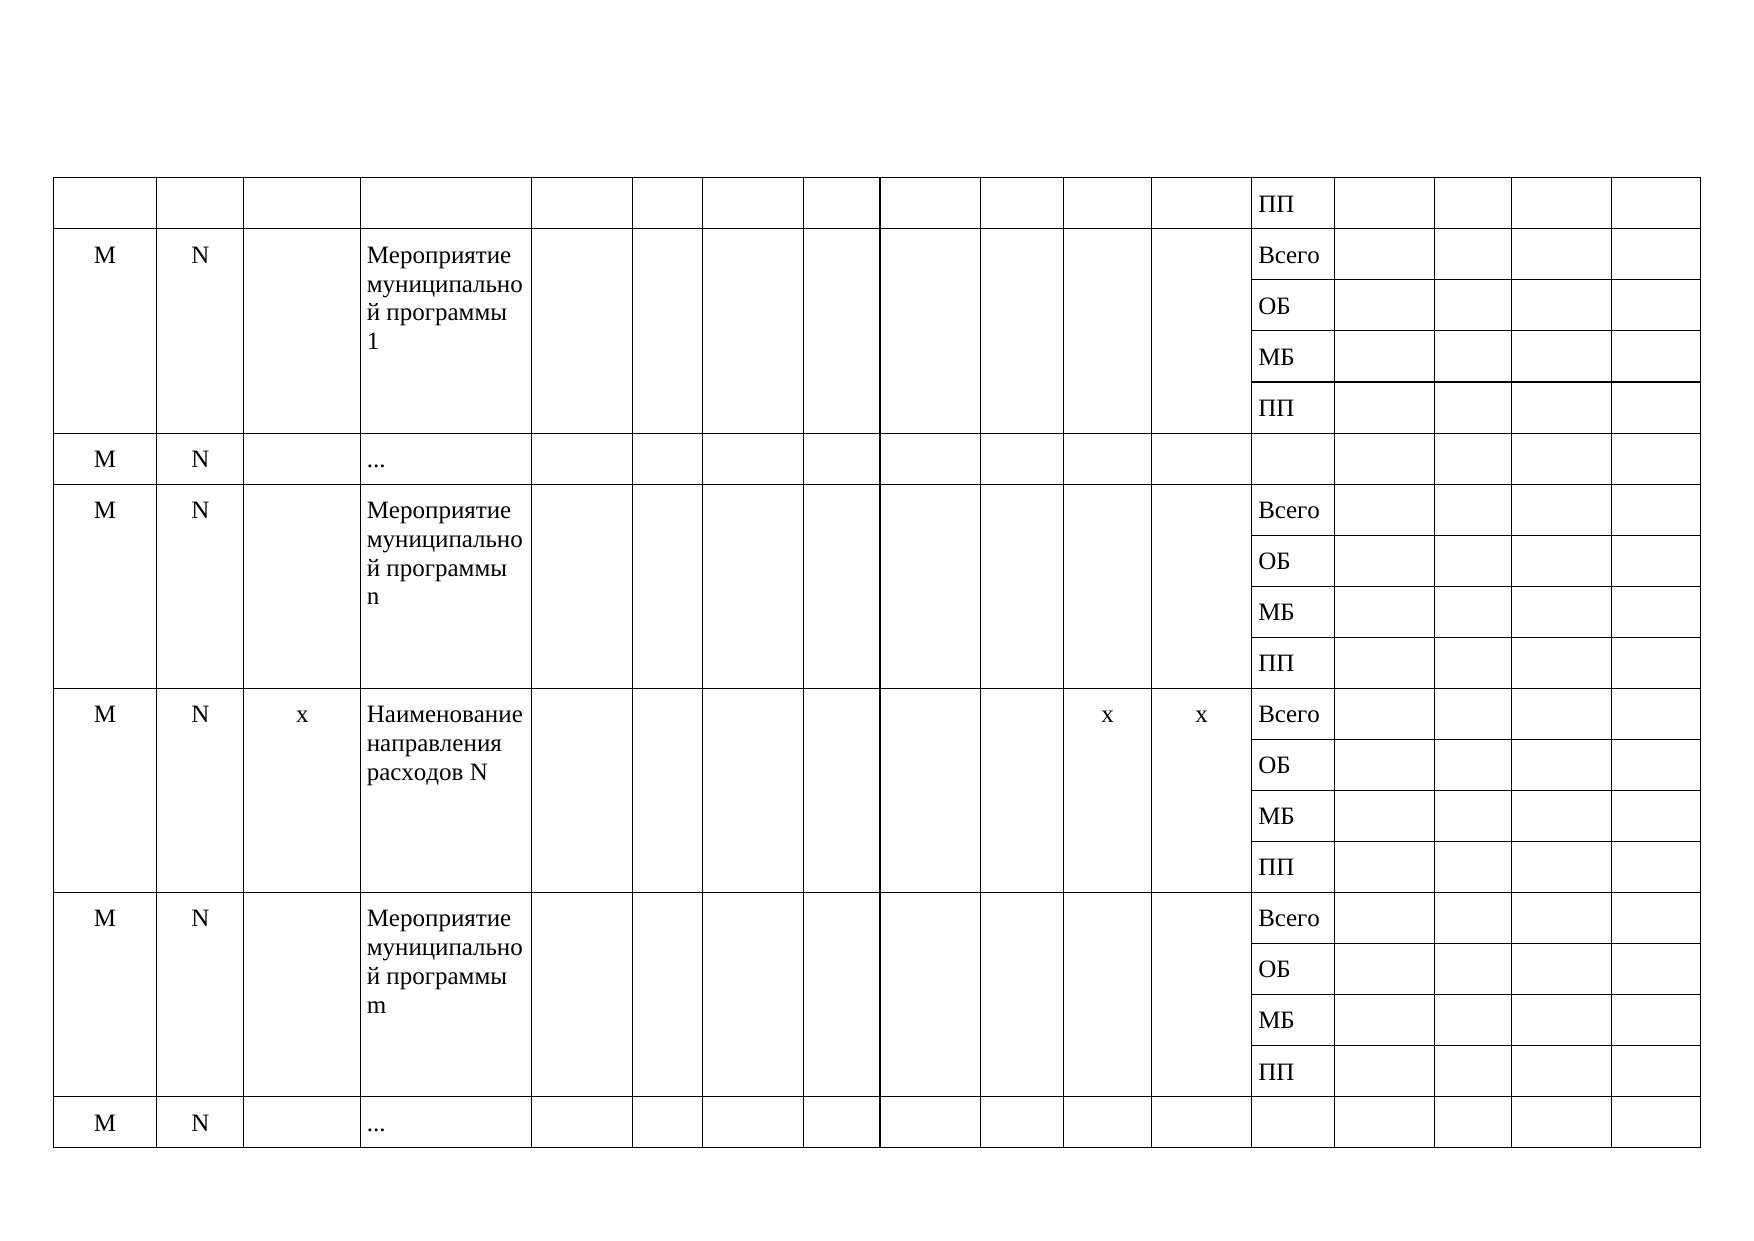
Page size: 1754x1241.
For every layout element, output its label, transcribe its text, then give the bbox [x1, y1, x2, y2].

table_cell [1064, 1097, 1151, 1147]
table_cell [1612, 280, 1700, 330]
table_cell [1512, 689, 1611, 739]
table_cell [1335, 1046, 1434, 1096]
table_cell [1612, 740, 1700, 790]
table_cell ПП [1252, 1046, 1334, 1096]
table_cell МБ [1252, 791, 1334, 841]
table_cell M [54, 689, 156, 892]
table_cell [1335, 638, 1434, 688]
table_cell [703, 229, 803, 432]
table_cell [1512, 842, 1611, 892]
table_cell [804, 689, 879, 892]
table_cell [1612, 434, 1700, 483]
table_cell МБ [1252, 995, 1334, 1045]
table_cell [1064, 229, 1151, 432]
table_cell Всего [1252, 893, 1334, 943]
table_cell [881, 1097, 980, 1147]
table_cell МБ [1252, 587, 1334, 637]
table_cell [1064, 893, 1151, 1096]
table_cell [1612, 638, 1700, 688]
table_cell ОБ [1252, 944, 1334, 994]
table_cell [1612, 383, 1700, 432]
table_cell [1612, 944, 1700, 994]
table_cell x [1064, 689, 1151, 892]
table_cell [1435, 536, 1511, 586]
table_cell [1435, 229, 1511, 279]
table_cell [1512, 178, 1611, 228]
table_cell [981, 229, 1063, 432]
table_cell [881, 893, 980, 1096]
table_cell [1435, 791, 1511, 841]
table_cell [1435, 383, 1511, 432]
table_cell [981, 893, 1063, 1096]
table_cell [532, 434, 632, 483]
table_cell [981, 689, 1063, 892]
table_cell [244, 893, 360, 1096]
table_cell [1335, 434, 1434, 483]
table_cell [1512, 791, 1611, 841]
table_cell [804, 434, 879, 483]
table_cell [881, 229, 980, 432]
table_cell [1435, 434, 1511, 483]
table_cell [1335, 587, 1434, 637]
table_cell [1435, 587, 1511, 637]
table_cell [532, 893, 632, 1096]
table_cell [1335, 740, 1434, 790]
table_cell [1335, 1097, 1434, 1147]
table_cell [1335, 331, 1434, 381]
table_cell x [244, 689, 360, 892]
table_cell ... [361, 434, 531, 483]
table_cell [1435, 331, 1511, 381]
table_cell [1335, 995, 1434, 1045]
table_cell [1335, 893, 1434, 943]
table_cell [1252, 1097, 1334, 1147]
table_cell [1064, 485, 1151, 688]
table_cell [1435, 689, 1511, 739]
table_cell [1435, 740, 1511, 790]
table_cell N [157, 485, 243, 688]
table_cell [1335, 944, 1434, 994]
table_cell [1612, 791, 1700, 841]
table_cell [1612, 1097, 1700, 1147]
table_cell [244, 485, 360, 688]
table_cell [1252, 434, 1334, 483]
table_cell [1435, 178, 1511, 228]
table_cell [532, 1097, 632, 1147]
table_cell [981, 434, 1063, 483]
table_cell [633, 485, 702, 688]
table_cell [1612, 536, 1700, 586]
table_cell [881, 485, 980, 688]
table_cell [1335, 536, 1434, 586]
table_cell [1612, 1046, 1700, 1096]
table_cell [1335, 383, 1434, 432]
table_cell M [54, 229, 156, 432]
table_cell [703, 893, 803, 1096]
table_cell [1064, 434, 1151, 483]
table_cell [1512, 740, 1611, 790]
table_cell [244, 434, 360, 483]
table_cell [1612, 178, 1700, 228]
table_cell Всего [1252, 485, 1334, 534]
table_cell ОБ [1252, 740, 1334, 790]
table_cell ОБ [1252, 280, 1334, 330]
table_cell N [157, 1097, 243, 1147]
table_cell Всего [1252, 229, 1334, 279]
table_cell ПП [1252, 638, 1334, 688]
table_cell [633, 893, 702, 1096]
table_cell [1335, 178, 1434, 228]
table_cell [633, 229, 702, 432]
table_cell [1152, 893, 1251, 1096]
table_cell [1612, 842, 1700, 892]
table_cell [1612, 893, 1700, 943]
table_cell [532, 229, 632, 432]
table_cell [1512, 1046, 1611, 1096]
table_cell [1612, 689, 1700, 739]
table_cell [1435, 944, 1511, 994]
table_cell [1435, 893, 1511, 943]
table_cell [1612, 229, 1700, 279]
table_cell N [157, 689, 243, 892]
table_cell [1435, 485, 1511, 534]
table_cell [1435, 280, 1511, 330]
table_cell [804, 485, 879, 688]
table_cell M [54, 434, 156, 483]
table_cell ПП [1252, 178, 1334, 228]
table_cell [1512, 536, 1611, 586]
table_cell [1512, 995, 1611, 1045]
table_cell Всего [1252, 689, 1334, 739]
table_cell M [54, 893, 156, 1096]
table_cell [532, 689, 632, 892]
table_cell Наименование направления расходов N [361, 689, 531, 892]
table_cell [881, 434, 980, 483]
table_cell [1512, 587, 1611, 637]
table_cell Мероприятие муниципальной программы 1 [361, 229, 531, 432]
table_cell [1435, 638, 1511, 688]
table_cell ПП [1252, 383, 1334, 432]
table_cell [1335, 280, 1434, 330]
table_cell [1612, 485, 1700, 534]
table_cell Мероприятие муниципальной программы m [361, 893, 531, 1096]
table_cell [981, 485, 1063, 688]
table_cell [981, 1097, 1063, 1147]
table_cell [804, 1097, 879, 1147]
table_cell M [54, 485, 156, 688]
table_cell [1152, 229, 1251, 432]
table_cell ОБ [1252, 536, 1334, 586]
table_cell МБ [1252, 331, 1334, 381]
table_cell [1612, 995, 1700, 1045]
table_cell [1512, 893, 1611, 943]
table_cell ПП [1252, 842, 1334, 892]
table_cell [1512, 1097, 1611, 1147]
table_cell [1512, 944, 1611, 994]
table_cell [1152, 485, 1251, 688]
table_cell [1152, 1097, 1251, 1147]
table_cell [633, 1097, 702, 1147]
table_cell [1335, 485, 1434, 534]
table_cell [1512, 331, 1611, 381]
table_cell [1512, 434, 1611, 483]
table_cell [1512, 280, 1611, 330]
table_cell [804, 893, 879, 1096]
table_cell [633, 689, 702, 892]
table_cell [703, 434, 803, 483]
table_cell [703, 689, 803, 892]
table_cell [1335, 689, 1434, 739]
table_cell M [54, 1097, 156, 1147]
table_cell [1152, 434, 1251, 483]
table_cell [1335, 791, 1434, 841]
table_cell [1612, 587, 1700, 637]
table_cell [1512, 638, 1611, 688]
table_cell [1335, 229, 1434, 279]
table_cell [1435, 842, 1511, 892]
table_cell [1335, 842, 1434, 892]
table_cell [703, 485, 803, 688]
table_cell [1435, 995, 1511, 1045]
table_cell [1612, 331, 1700, 381]
table_cell [1512, 383, 1611, 432]
table_cell [804, 229, 879, 432]
table_cell [1435, 1046, 1511, 1096]
table_cell [633, 434, 702, 483]
table_cell [244, 1097, 360, 1147]
table_cell N [157, 229, 243, 432]
table_cell [1512, 229, 1611, 279]
table_cell N [157, 434, 243, 483]
table_cell [532, 485, 632, 688]
table_cell [244, 229, 360, 432]
table_cell [703, 1097, 803, 1147]
table_cell [1435, 1097, 1511, 1147]
table_cell [1512, 485, 1611, 534]
table_cell x [1152, 689, 1251, 892]
table_cell [881, 689, 980, 892]
table_cell Мероприятие муниципальной программы n [361, 485, 531, 688]
table_cell ... [361, 1097, 531, 1147]
table_cell N [157, 893, 243, 1096]
